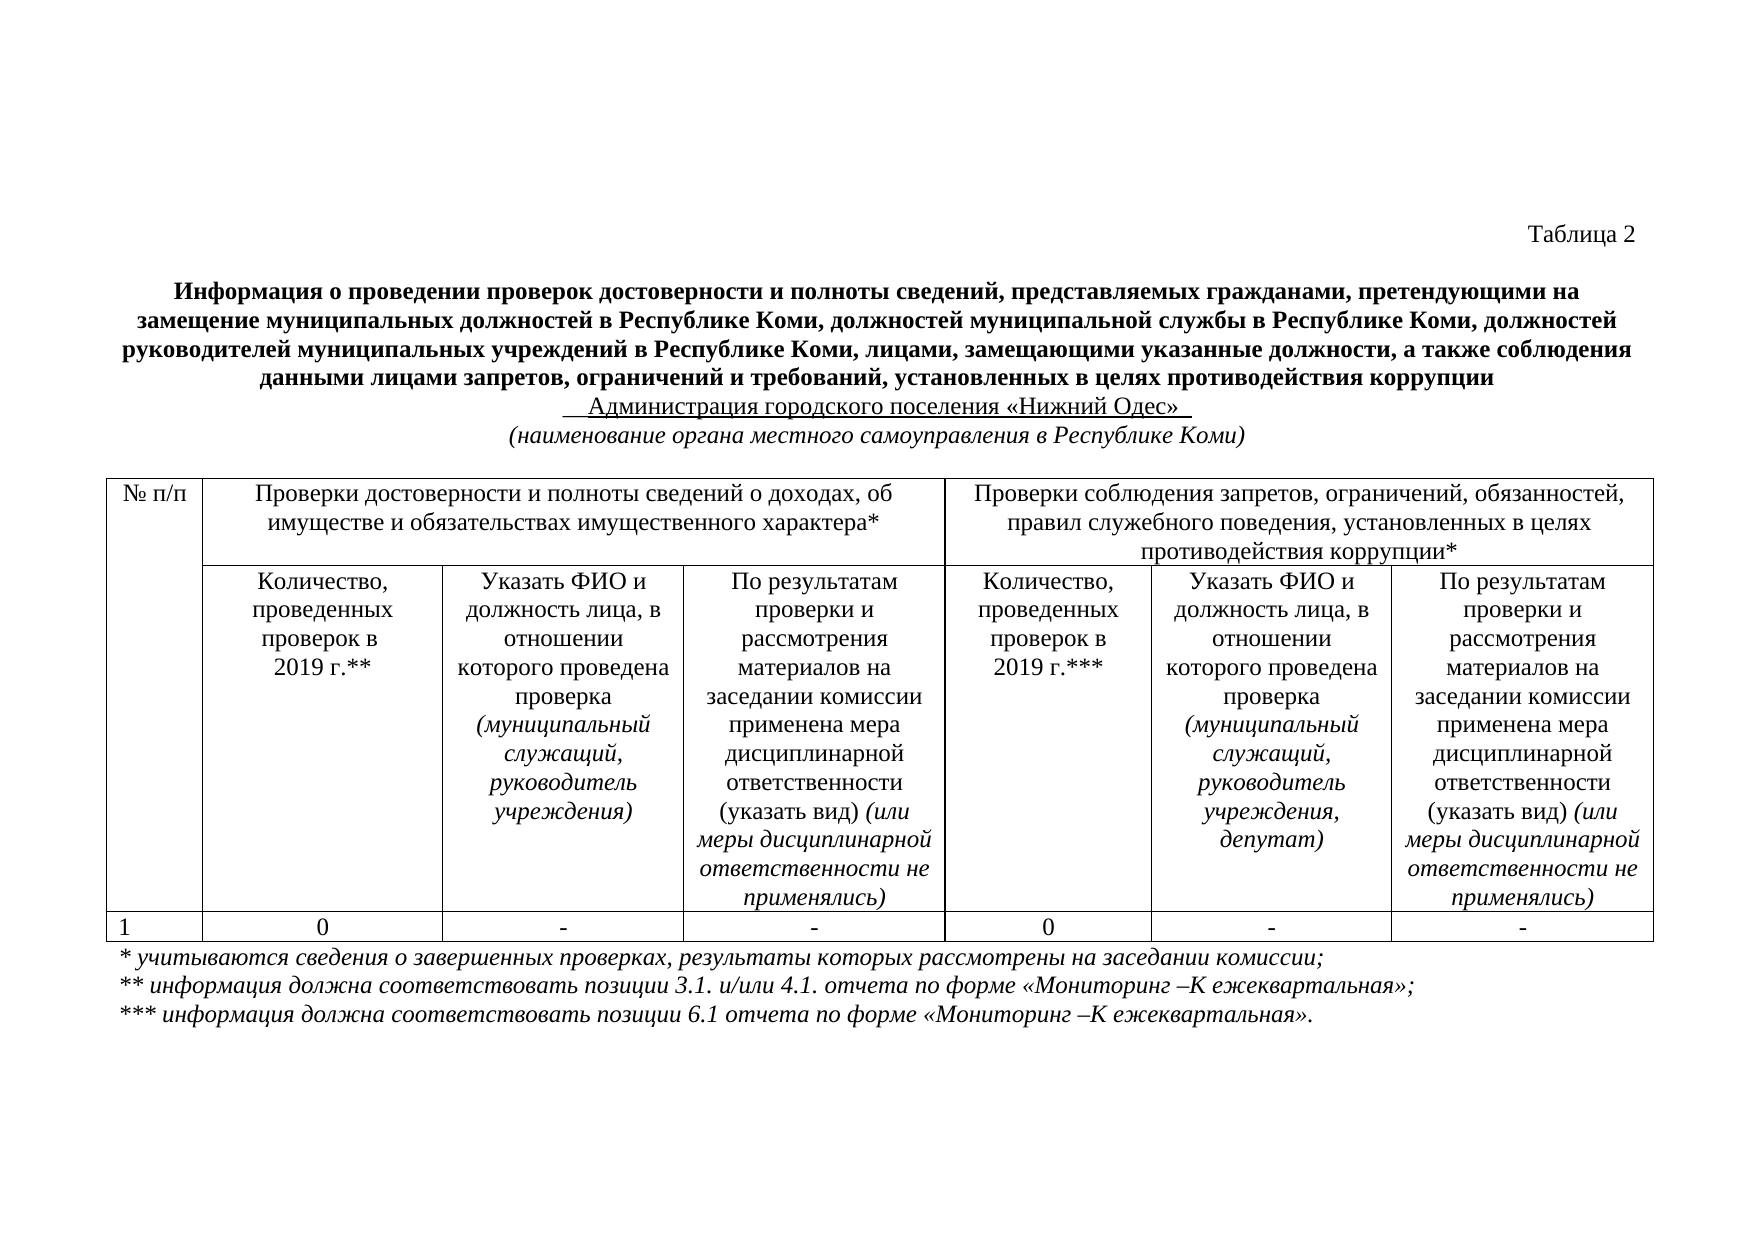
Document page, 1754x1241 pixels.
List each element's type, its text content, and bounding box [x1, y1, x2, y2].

text __Администрация городского поселения «Нижний Одес»_ (наименование органа местного самоуправления в Республике Коми) [118, 391, 1636, 449]
table_cell 0 [203, 912, 442, 941]
table_cell Указать ФИО и должность лица, в отношении которого проведена проверка (муниципальный служащий, руководитель учреждения) [443, 566, 683, 911]
table_header Проверки достоверности и полноты сведений о доходах, об имуществе и обязательствах имущественного характера* [203, 479, 944, 565]
table_header № п/п [107, 479, 202, 911]
text * учитываются сведения о завершенных проверках, результаты которых рассмотрены на заседании комиссии; [118, 942, 1636, 970]
table_cell 0 [946, 912, 1151, 941]
table_cell - [684, 912, 944, 941]
table_cell Количество, проведенных проверок в 2019 г.*** [946, 566, 1151, 911]
table_header Проверки соблюдения запретов, ограничений, обязанностей, правил служебного поведения, установленных в целях противодействия коррупции* [946, 479, 1653, 565]
table_cell По результатам проверки и рассмотрения материалов на заседании комиссии применена мера дисциплинарной ответственности (указать вид) (или меры дисциплинарной ответственности не применялись) [684, 566, 944, 911]
table_cell Количество, проведенных проверок в 2019 г.** [203, 566, 442, 911]
text *** информация должна соответствовать позиции 6.1 отчета по форме «Мониторинг –К ежеквартальная». [118, 999, 1636, 1028]
table_cell - [443, 912, 683, 941]
table_cell - [1392, 912, 1653, 941]
table_cell Указать ФИО и должность лица, в отношении которого проведена проверка (муниципальный служащий, руководитель учреждения, депутат) [1152, 566, 1391, 911]
text ** информация должна соответствовать позиции 3.1. и/или 4.1. отчета по форме «Мониторинг –К ежеквартальная»; [118, 970, 1636, 999]
table_cell По результатам проверки и рассмотрения материалов на заседании комиссии применена мера дисциплинарной ответственности (указать вид) (или меры дисциплинарной ответственности не применялись) [1392, 566, 1653, 911]
text Информация о проведении проверок достоверности и полноты сведений, представляемых гражданами, претендующими на замещение муниципальных должностей в Республике Коми, должностей муниципальной службы в Республике Коми, должностей руководителей муниципальных учреждений в Республике Коми, лицами, замещающими указанные должности, а также соблюдения данными лицами запретов, ограничений и требований, установленных в целях противодействия коррупции [118, 276, 1636, 391]
table_cell - [1152, 912, 1391, 941]
table_cell 1 [107, 912, 202, 941]
text Таблица 2 [118, 219, 1636, 247]
